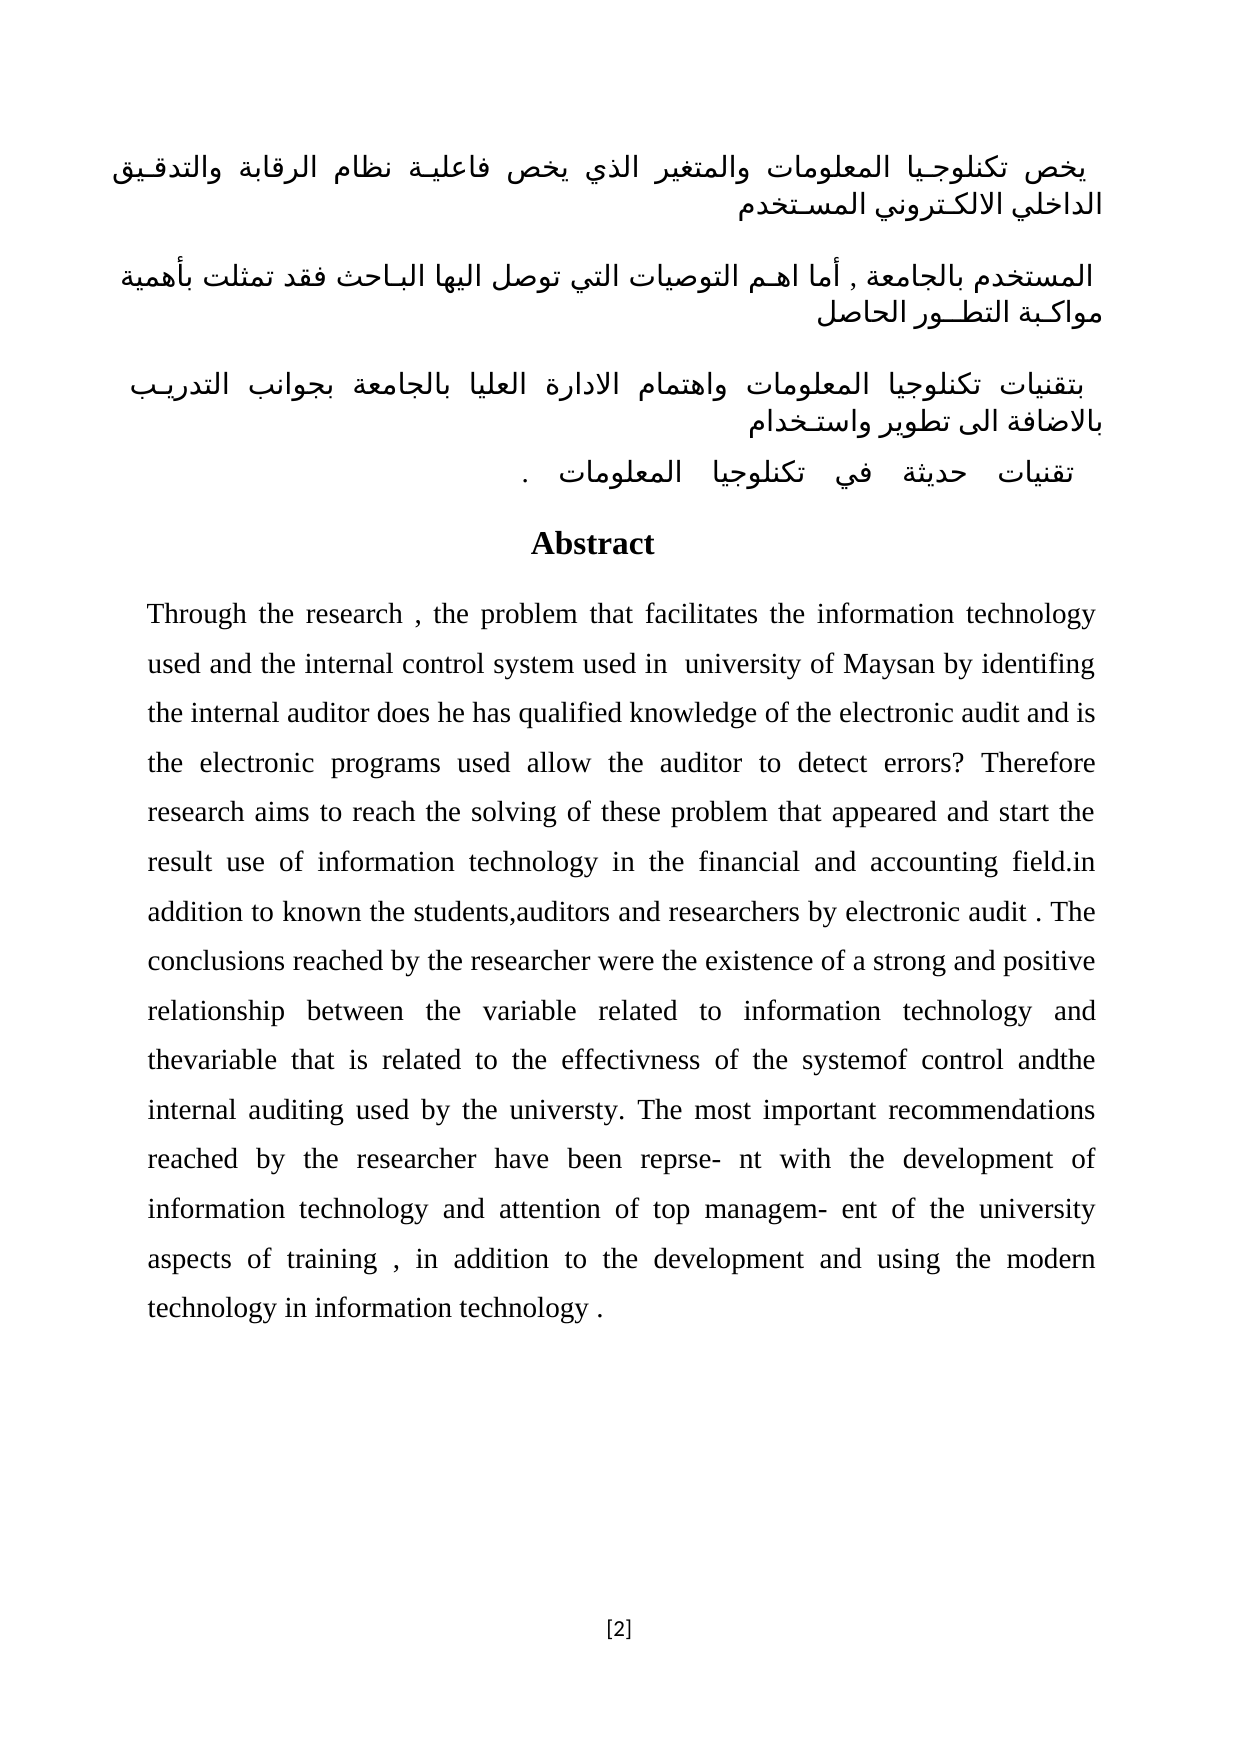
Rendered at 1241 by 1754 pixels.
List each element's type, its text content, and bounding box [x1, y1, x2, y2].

text المستخدم بالجامعة , أما اهـم التوصيات التي توصل اليها البـاحث فقد تمثلت بأهمية مواكـبة التطــور الحاصل [118, 259, 1103, 329]
text بتقنيات تكنلوجيا المعلومات واهتمام الادارة العليا بالجامعة بجوانب التدريـب بالاضافة الى تطوير واستـخدام [128, 367, 1103, 437]
text تقنيات حديثة في تكنلوجيا المعلومات . Abstract [521, 455, 1103, 562]
text يخص تكنلوجـيا المعلومات والمتغير الذي يخص فاعليـة نظام الرقابة والتدقـيق الداخلي الالكـتروني المسـتخدم [112, 151, 1103, 220]
text Through the research , the problem that facilitates the information technology used and the internal control system used in university of Maysan by identifing the internal auditor does he has qualified knowledge of the electronic audit and is the electronic programs used allow the auditor to detect errors? Therefore research aims to reach the solving of these problem that appeared and start the result use of information technology in the financial and accounting field.in addition to known the students,auditors and researchers by electronic audit . The conclusions reached by the researcher were the existence of a strong and positive relationship between the variable related to information technology and thevariable that is related to the effectivness of the systemof control andthe internal auditing used by the universty. The most important recommendations reached by the researcher have been reprse- nt with the development of information technology and attention of top managem- ent of the university aspects of training , in addition to the development and using the modern technology in information technology . [146, 596, 1097, 1324]
